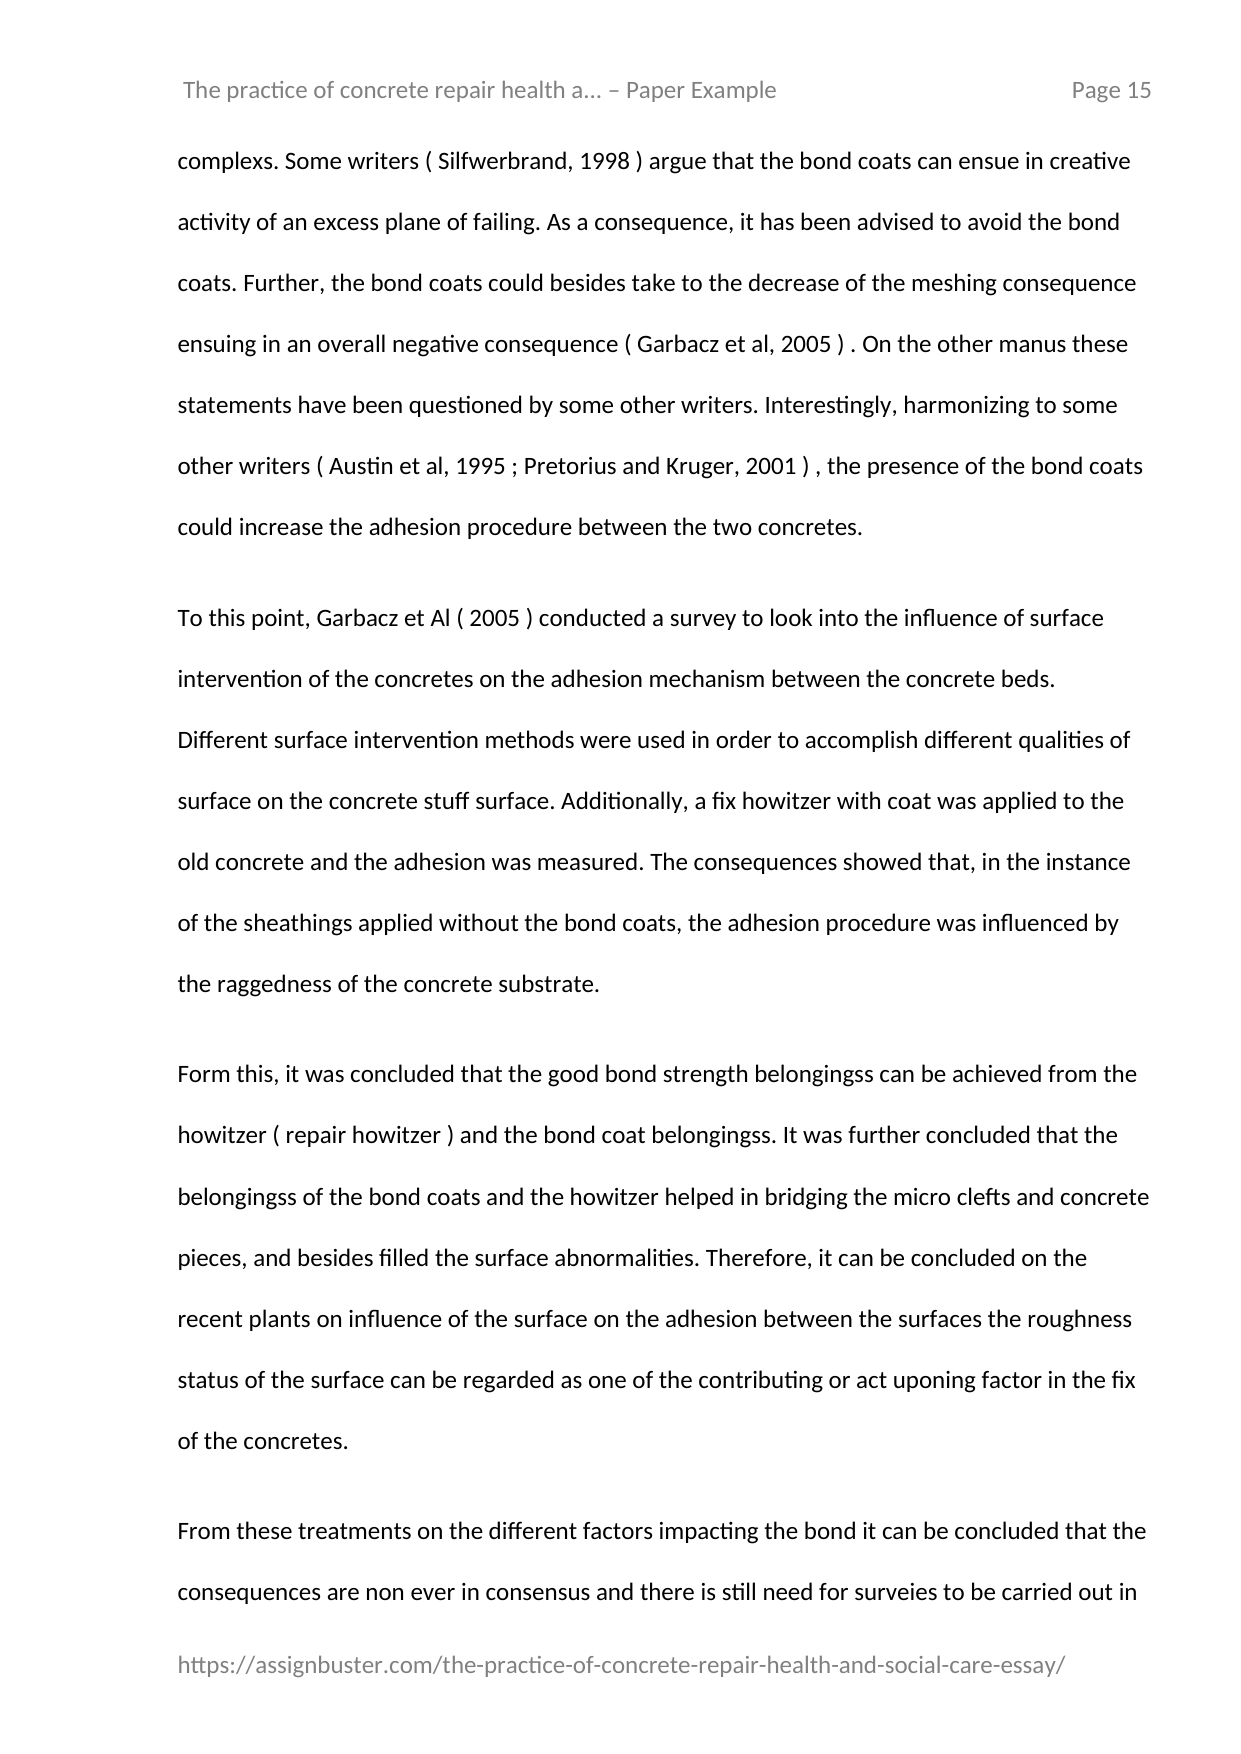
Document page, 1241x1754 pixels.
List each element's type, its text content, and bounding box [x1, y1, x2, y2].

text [177, 145, 1152, 542]
text Form this, it was concluded that the good bond strength belongingss can be achieved from the howitzer ( repair howitzer ) and the bond coat belongingss. It was further concluded that the belongingss of the bond coats and the howitzer helped in bridging the micro clefts and concrete pieces, and besides filled the surface abnormalities. Therefore, it can be concluded on the recent plants on influence of the surface on the adhesion between the surfaces the roughness status of the surface can be regarded as one of the contributing or act uponing factor in the fix of the concretes. [177, 1058, 1152, 1455]
text To this point, Garbacz et Al ( 2005 ) conducted a survey to look into the influence of surface intervention of the concretes on the adhesion mechanism between the concrete beds. Different surface intervention methods were used in order to accomplish different qualities of surface on the concrete stuff surface. Additionally, a fix howitzer with coat was applied to the old concrete and the adhesion was measured. The consequences showed that, in the instance of the sheathings applied without the bond coats, the adhesion procedure was influenced by the raggedness of the concrete substrate. [177, 602, 1152, 998]
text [177, 1515, 1152, 1607]
